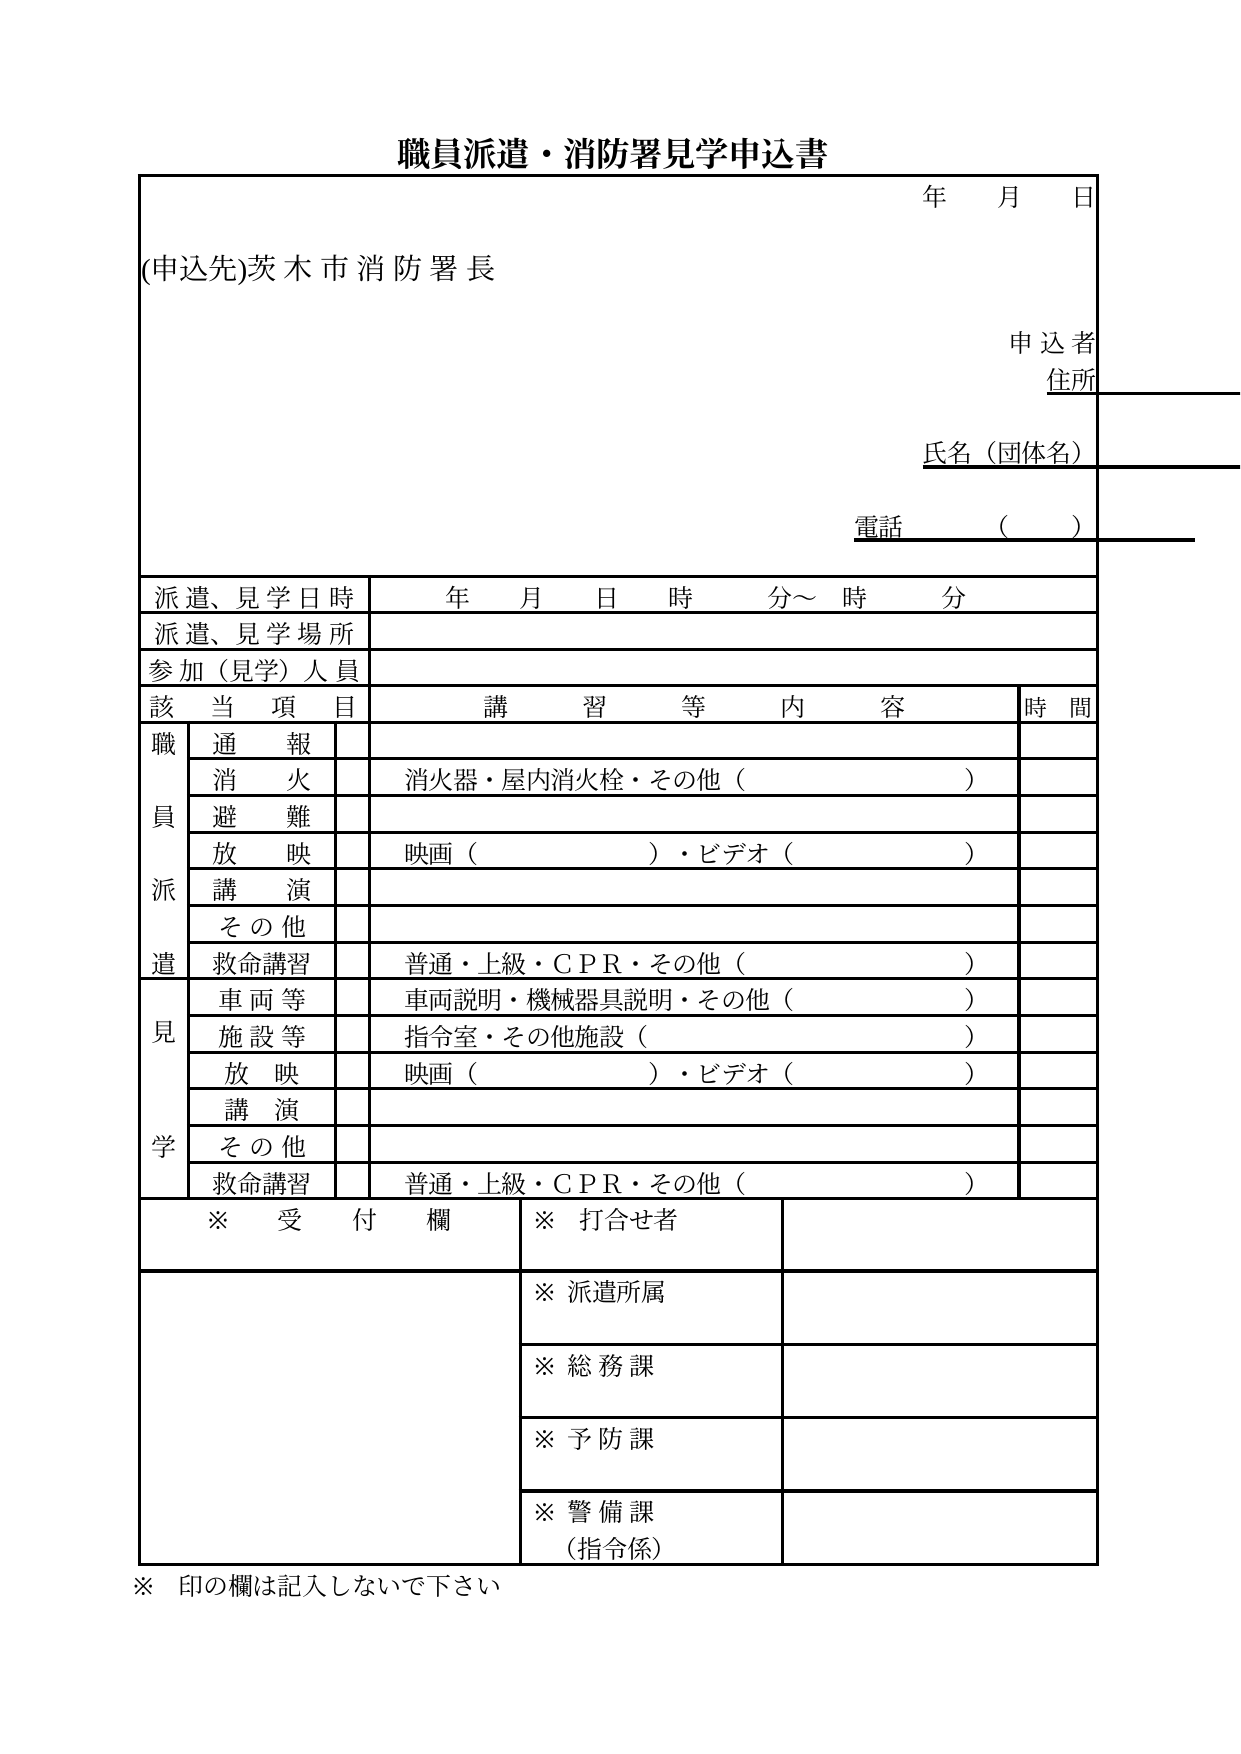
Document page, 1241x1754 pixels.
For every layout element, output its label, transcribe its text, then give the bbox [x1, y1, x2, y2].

table_cell [337, 944, 368, 977]
table_cell 救命講習 [190, 1164, 334, 1197]
table_cell [371, 1090, 1017, 1124]
table_cell [337, 1017, 368, 1051]
table_cell 放 映 [190, 1054, 334, 1087]
table_cell 施 設 等 [190, 1017, 334, 1051]
table_cell 講 演 [190, 870, 334, 904]
table_cell 避 難 [190, 797, 334, 831]
table_cell ※ 警 備 課 （指令係） [522, 1493, 781, 1563]
table_cell ※ 予 防 課 [522, 1419, 781, 1489]
table_cell [1021, 834, 1096, 867]
table_cell 普通・上級・ＣＰＲ・その他（ ） [371, 1164, 1017, 1197]
table_cell [371, 797, 1017, 831]
table_cell [337, 797, 368, 831]
table_cell ※ 派遣所属 [522, 1273, 781, 1343]
table_cell [337, 907, 368, 941]
table_cell [141, 1273, 519, 1563]
table_cell 消火器・屋内消火栓・その他（ ） [371, 760, 1017, 794]
table_cell [784, 1493, 1096, 1563]
table_cell 映画（ ）・ビデオ（ ） [371, 834, 1017, 867]
text ※ 印の欄は記入しないで下さい [133, 1566, 1122, 1602]
table_cell 時 間 [1021, 687, 1096, 721]
table_cell [337, 870, 368, 904]
table_cell [1021, 870, 1096, 904]
table_cell [337, 834, 368, 867]
table_cell [784, 1346, 1096, 1416]
table_cell [371, 907, 1017, 941]
table_cell [337, 1164, 368, 1197]
table_cell そ の 他 [190, 907, 334, 941]
table_cell [1021, 797, 1096, 831]
table_cell 映画（ ）・ビデオ（ ） [371, 1054, 1017, 1087]
table_cell 派 遣、見 学 日 時 [141, 578, 368, 611]
table_cell ※ 総 務 課 [522, 1346, 781, 1416]
table_cell 職 員 派 遣 [141, 724, 187, 977]
table_cell [371, 614, 1096, 648]
table_cell 該 当 項 目 [141, 687, 368, 721]
table_cell [371, 870, 1017, 904]
table_cell 参 加（見学）人 員 [141, 651, 368, 684]
table_cell [1021, 980, 1096, 1014]
text 職員派遣・消防署見学申込書 [133, 137, 1122, 174]
table_cell [337, 760, 368, 794]
table_cell [1021, 1054, 1096, 1087]
table_cell [784, 1200, 1096, 1269]
table_cell [371, 651, 1096, 684]
table_cell [1021, 760, 1096, 794]
table_cell [1021, 1127, 1096, 1161]
table_cell 車両説明・機械器具説明・その他（ ） [371, 980, 1017, 1014]
table_cell ※ 打合せ者 [522, 1200, 781, 1269]
table_cell [1021, 1090, 1096, 1124]
table_cell [1021, 944, 1096, 977]
table_cell 講 習 等 内 容 [371, 687, 1017, 721]
table_cell 年 月 日 時 分～ 時 分 [371, 578, 1096, 611]
table_cell [337, 1090, 368, 1124]
table_cell [337, 1054, 368, 1087]
table_cell [371, 1127, 1017, 1161]
table_cell 放 映 [190, 834, 334, 867]
table_cell [784, 1273, 1096, 1343]
table_cell 普通・上級・ＣＰＲ・その他（ ） [371, 944, 1017, 977]
table_cell [1021, 1164, 1096, 1197]
table_cell 通 報 [190, 724, 334, 757]
table_cell [1021, 1017, 1096, 1051]
table_cell ※ 受 付 欄 [141, 1200, 519, 1269]
table_cell [784, 1419, 1096, 1489]
table_cell 指令室・その他施設（ ） [371, 1017, 1017, 1051]
table_cell 派 遣、見 学 場 所 [141, 614, 368, 648]
table_cell [1021, 724, 1096, 757]
table_cell 見 学 [141, 980, 187, 1197]
table_cell 車 両 等 [190, 980, 334, 1014]
table_cell そ の 他 [190, 1127, 334, 1161]
table_cell [337, 1127, 368, 1161]
table_cell 救命講習 [190, 944, 334, 977]
table_cell 消 火 [190, 760, 334, 794]
table_cell [337, 724, 368, 757]
table_header 年 月 日 (申込先)茨 木 市 消 防 署 長 申 込 者 住所 氏名（団体名） 電話 （ ） [141, 177, 1096, 575]
table_cell [337, 980, 368, 1014]
table_cell 講 演 [190, 1090, 334, 1124]
table_cell [1021, 907, 1096, 941]
table_cell [371, 724, 1017, 757]
